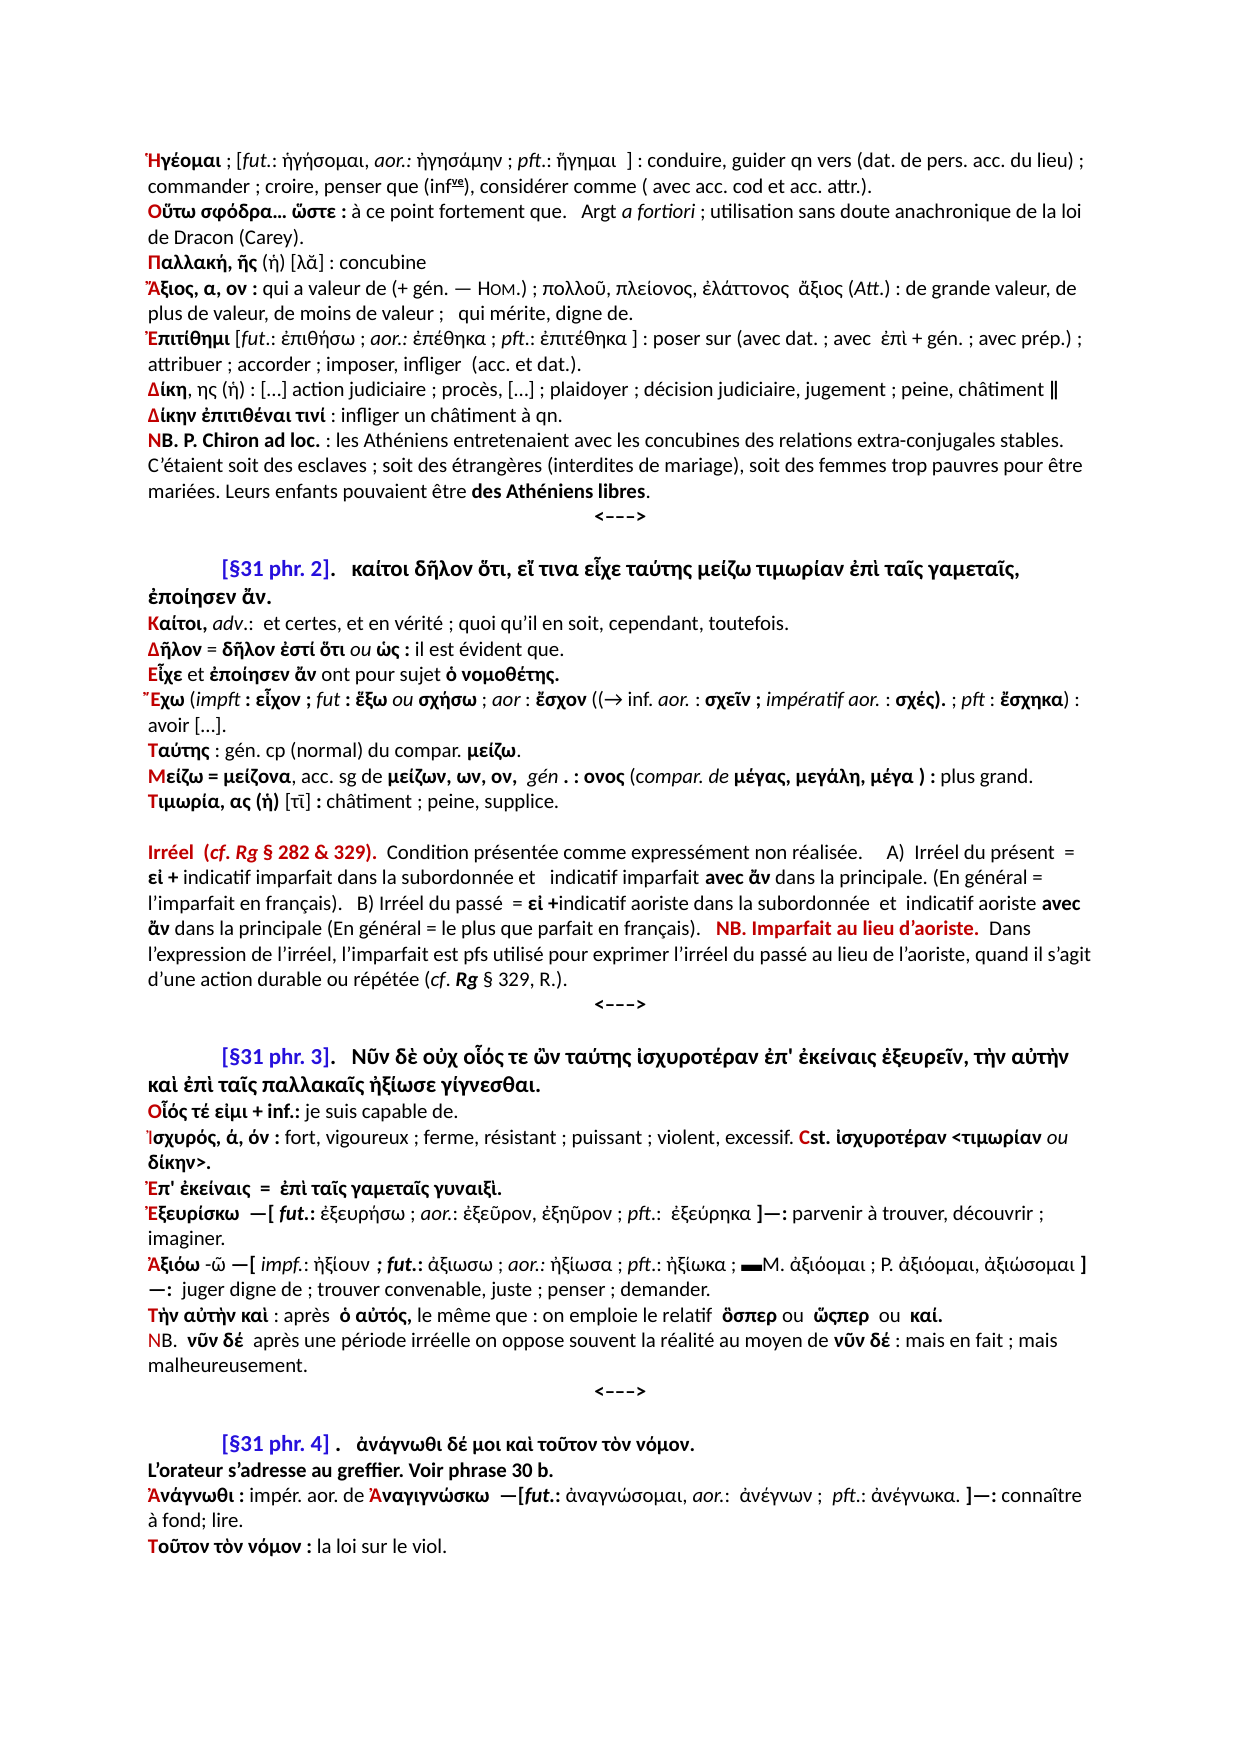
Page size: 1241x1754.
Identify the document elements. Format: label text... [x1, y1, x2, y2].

text Μείζω = μείζονα, acc. sg de μείζων, ων, ον, gén . : ονος (compar. de μέγας, μεγάλη, μέγα ) : plus grand. [148, 763, 1093, 788]
text Ἄξιος, α, ον : qui a valeur de (+ gén. — Hom.) ; πολλοῦ, πλείονος, ἐλάττονος ἄξιος (Att.) : de grande valeur, de plus de valeur, de moins de valeur ; qui mérite, digne de. [148, 275, 1093, 326]
text ταύτης : gén. cp (normal) du compar. μείζω. [148, 737, 1093, 763]
text Ἡγέομαι ; [fut.: ἡγήσομαι, aor.: ἠγησάμην ; pft.: ἥγημαι ] : conduire, guider qn vers (dat. de pers. acc. du lieu) ; commander ; croire, penser que (infve), considérer comme ( avec acc. cod et acc. attr.). [148, 148, 1093, 198]
text Τοῦτον τὸν νόμον : la loi sur le viol. [148, 1533, 1093, 1558]
text <–––> [148, 503, 1093, 529]
text Ἐπιτίθημι [fut.: ἐπιθήσω ; aor.: ἐπέθηκα ; pft.: ἐπιτέθηκα ] : poser sur (avec dat. ; avec ἐπὶ + gén. ; avec prép.) ; attribuer ; accorder ; imposer, infliger (acc. et dat.). [148, 326, 1093, 376]
text εἶχε et ἐποίησεν ἄν ont pour sujet ὁ νομοθέτης. [148, 661, 1093, 687]
text Δίκη, ης (ἡ) : […] action judiciaire ; procès, […] ; plaidoyer ; décision judiciaire, jugement ; peine, châtiment ‖ δίκην ἐπιτιθέναι τινί : infliger un châtiment à qn. [148, 376, 1093, 427]
text Καίτοι, adv.: et certes, et en vérité ; quoi qu’il en soit, cependant, toutefois. [148, 610, 1093, 636]
text Ἀξιόω -ῶ —[ impf.: ἠξίουν ; fut.: ἀξιωσω ; aor.: ἠξίωσα ; pft.: ἠξίωκα ; ▬M. ἀξιόομαι ; P. ἀξιόομαι, ἀξιώσομαι ]—: juger digne de ; trouver convenable, juste ; penser ; demander. [148, 1251, 1093, 1302]
text Τιμωρία, ας (ἡ) [τῑ] : châtiment ; peine, supplice. [148, 788, 1093, 814]
text L’orateur s’adresse au greffier. Voir phrase 30 b. [148, 1457, 1093, 1482]
text [§31 phr. 3]. Νῦν δὲ οὐχ οἷός τε ὢν ταύτης ἰσχυροτέραν ἐπ' ἐκείναις ἐξευρεῖν, τὴν αὐτὴν καὶ ἐπὶ ταῖς παλλακαῖς ἠξίωσε γίγνεσθαι. [148, 1042, 1093, 1098]
text Ἀνάγνωθι : impér. aor. de Ἀναγιγνώσκω —[fut.: ἀναγνώσομαι, aor.: ἀνέγνων ; pft.: ἀνέγνωκα. ]—: connaître à fond; lire. [148, 1482, 1093, 1533]
text NB. νῦν δέ après une période irréelle on oppose souvent la réalité au moyen de νῦν δέ : mais en fait ; mais malheureusement. [148, 1327, 1093, 1378]
text Ἰσχυρός, ά, όν : fort, vigoureux ; ferme, résistant ; puissant ; violent, excessif. Cst. ἰσχυροτέραν <τιμωρίαν ou δίκην>. [148, 1124, 1093, 1175]
text [§31 phr. 4] . ἀνάγνωθι δέ μοι καὶ τοῦτον τὸν νόμον. [148, 1429, 1093, 1457]
text οὕτω σφόδρα… ὥστε : à ce point fortement que. Argt a fortiori ; utilisation sans doute anachronique de la loi de Dracon (Carey). [148, 198, 1093, 249]
text Ἐξευρίσκω —[ fut.: ἐξευρήσω ; aor.: ἐξεῦρον, ἐξηῦρον ; pft.: ἐξεύρηκα ]—: parvenir à trouver, découvrir ; imaginer. [148, 1200, 1093, 1251]
text Ἐπ' ἐκείναις = ἐπὶ ταῖς γαμεταῖς γυναιξὶ. [148, 1175, 1093, 1200]
text Irréel (cf. Rg § 282 & 329). Condition présentée comme expressément non réalisée. A) Irréel du présent = εἰ + indicatif imparfait dans la subordonnée et indicatif imparfait avec ἄν dans la principale. (En général = l’imparfait en français). B) Irréel du passé = εἰ +indicatif aoriste dans la subordonnée et indicatif aoriste avec ἄν dans la principale (En général = le plus que parfait en français). NB. Imparfait au lieu d’aoriste. Dans l’expression de l’irréel, l’imparfait est pfs utilisé pour exprimer l’irréel du passé au lieu de l’aoriste, quand il s’agit d’une action durable ou répétée (cf. Rg § 329, R.). [148, 839, 1093, 992]
text NB. P. Chiron ad loc. : les Athéniens entretenaient avec les concubines des relations extra-conjugales stables. C’étaient soit des esclaves ; soit des étrangères (interdites de mariage), soit des femmes trop pauvres pour être mariées. Leurs enfants pouvaient être des Athéniens libres. [148, 427, 1093, 503]
text Οἷός τέ εἰμι + inf.: je suis capable de. [148, 1098, 1093, 1124]
text Ἔχω (impft : εἶχον ; fut : ἕξω ou σχήσω ; aor : ἔσχον ((→ inf. aor. : σχεῖν ; impératif aor. : σχές). ; pft : ἔσχηκα) : avoir […]. [148, 687, 1093, 737]
text <–––> [148, 1378, 1093, 1403]
text [§31 phr. 2]. καίτοι δῆλον ὅτι, εἴ τινα εἶχε ταύτης μείζω τιμωρίαν ἐπὶ ταῖς γαμεταῖς, ἐποίησεν ἄν. [148, 554, 1093, 610]
text παλλακή, ῆς (ἡ) [λᾰ] : concubine [148, 249, 1093, 275]
text τὴν αὐτὴν καὶ : après ὁ αὐτός, le même que : on emploie le relatif ὃσπερ ou ὥςπερ ou καί. [148, 1302, 1093, 1327]
text δῆλον = δῆλον ἐστί ὅτι ou ὡς : il est évident que. [148, 636, 1093, 661]
text <–––> [148, 992, 1093, 1017]
